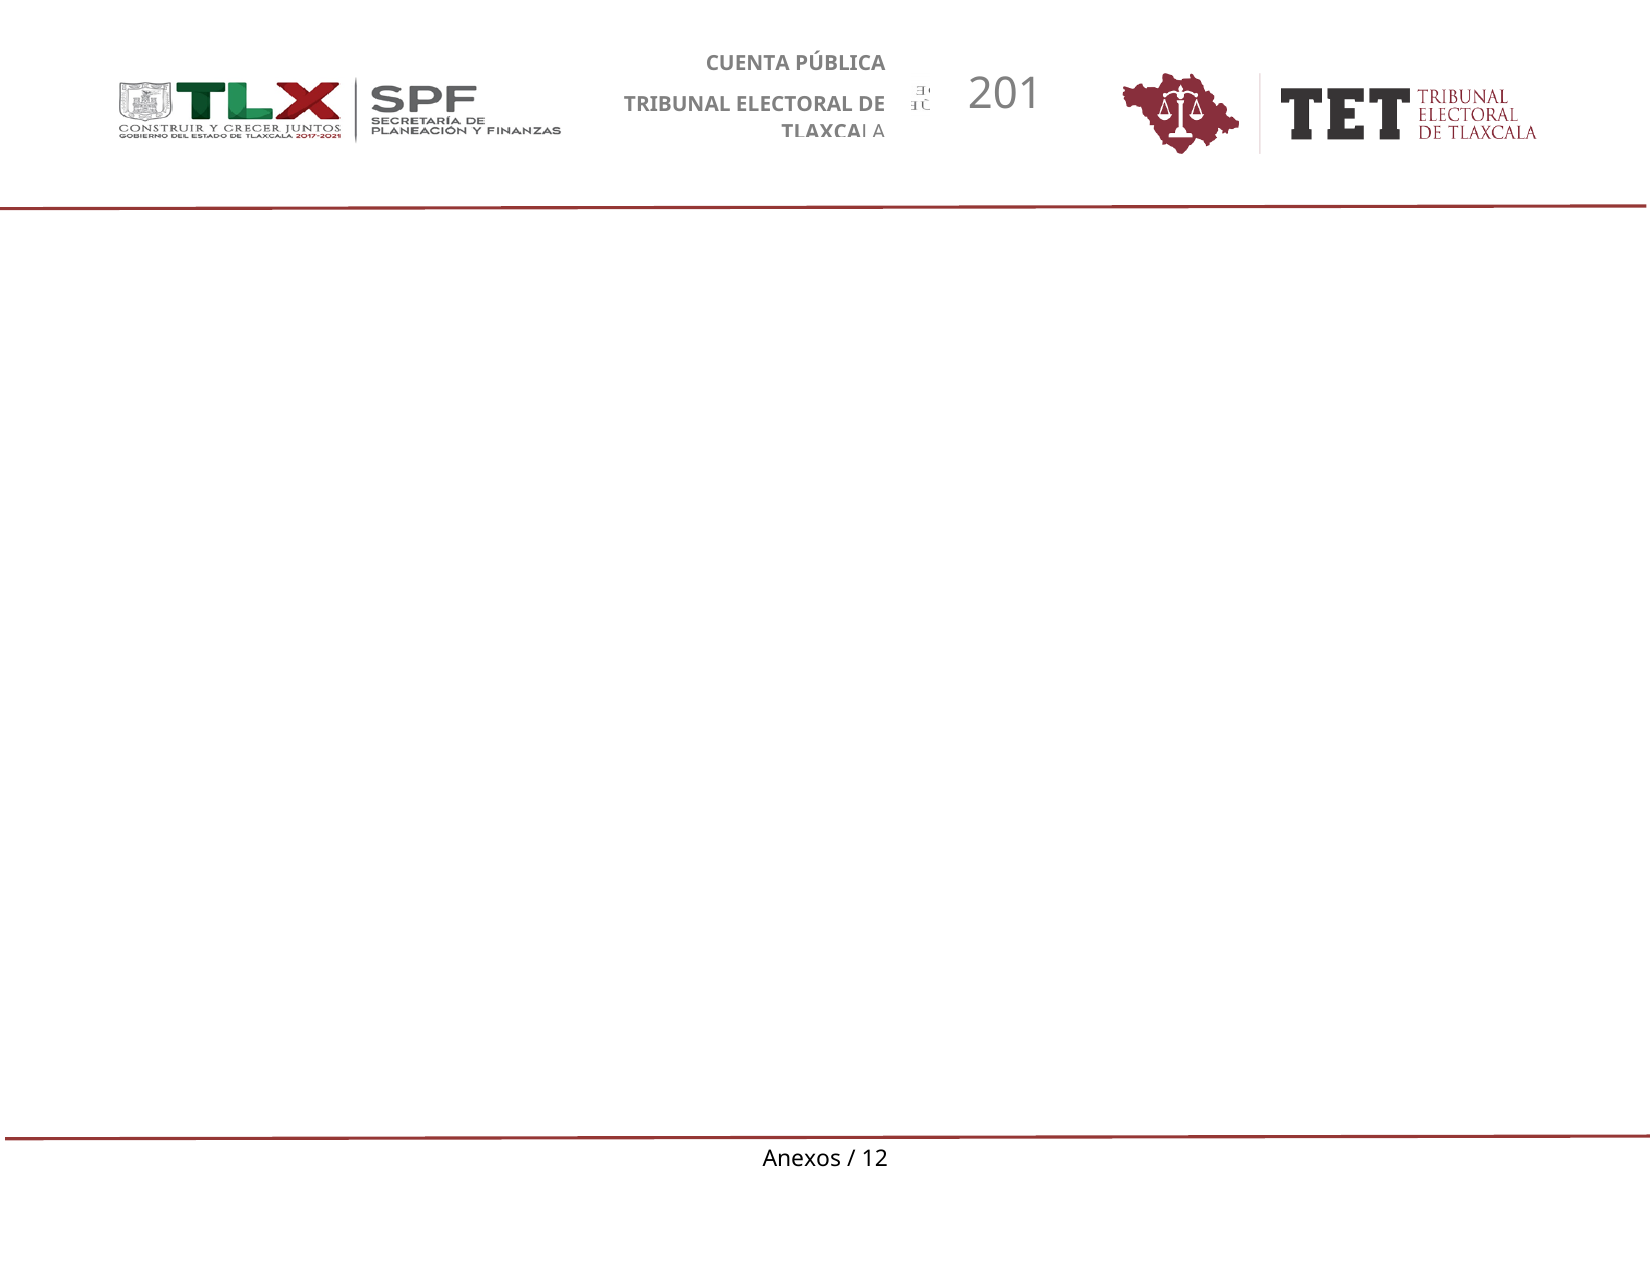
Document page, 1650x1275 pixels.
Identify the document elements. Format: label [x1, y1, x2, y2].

picture [911, 73, 930, 119]
picture [1122, 73, 1537, 154]
picture [113, 73, 568, 144]
